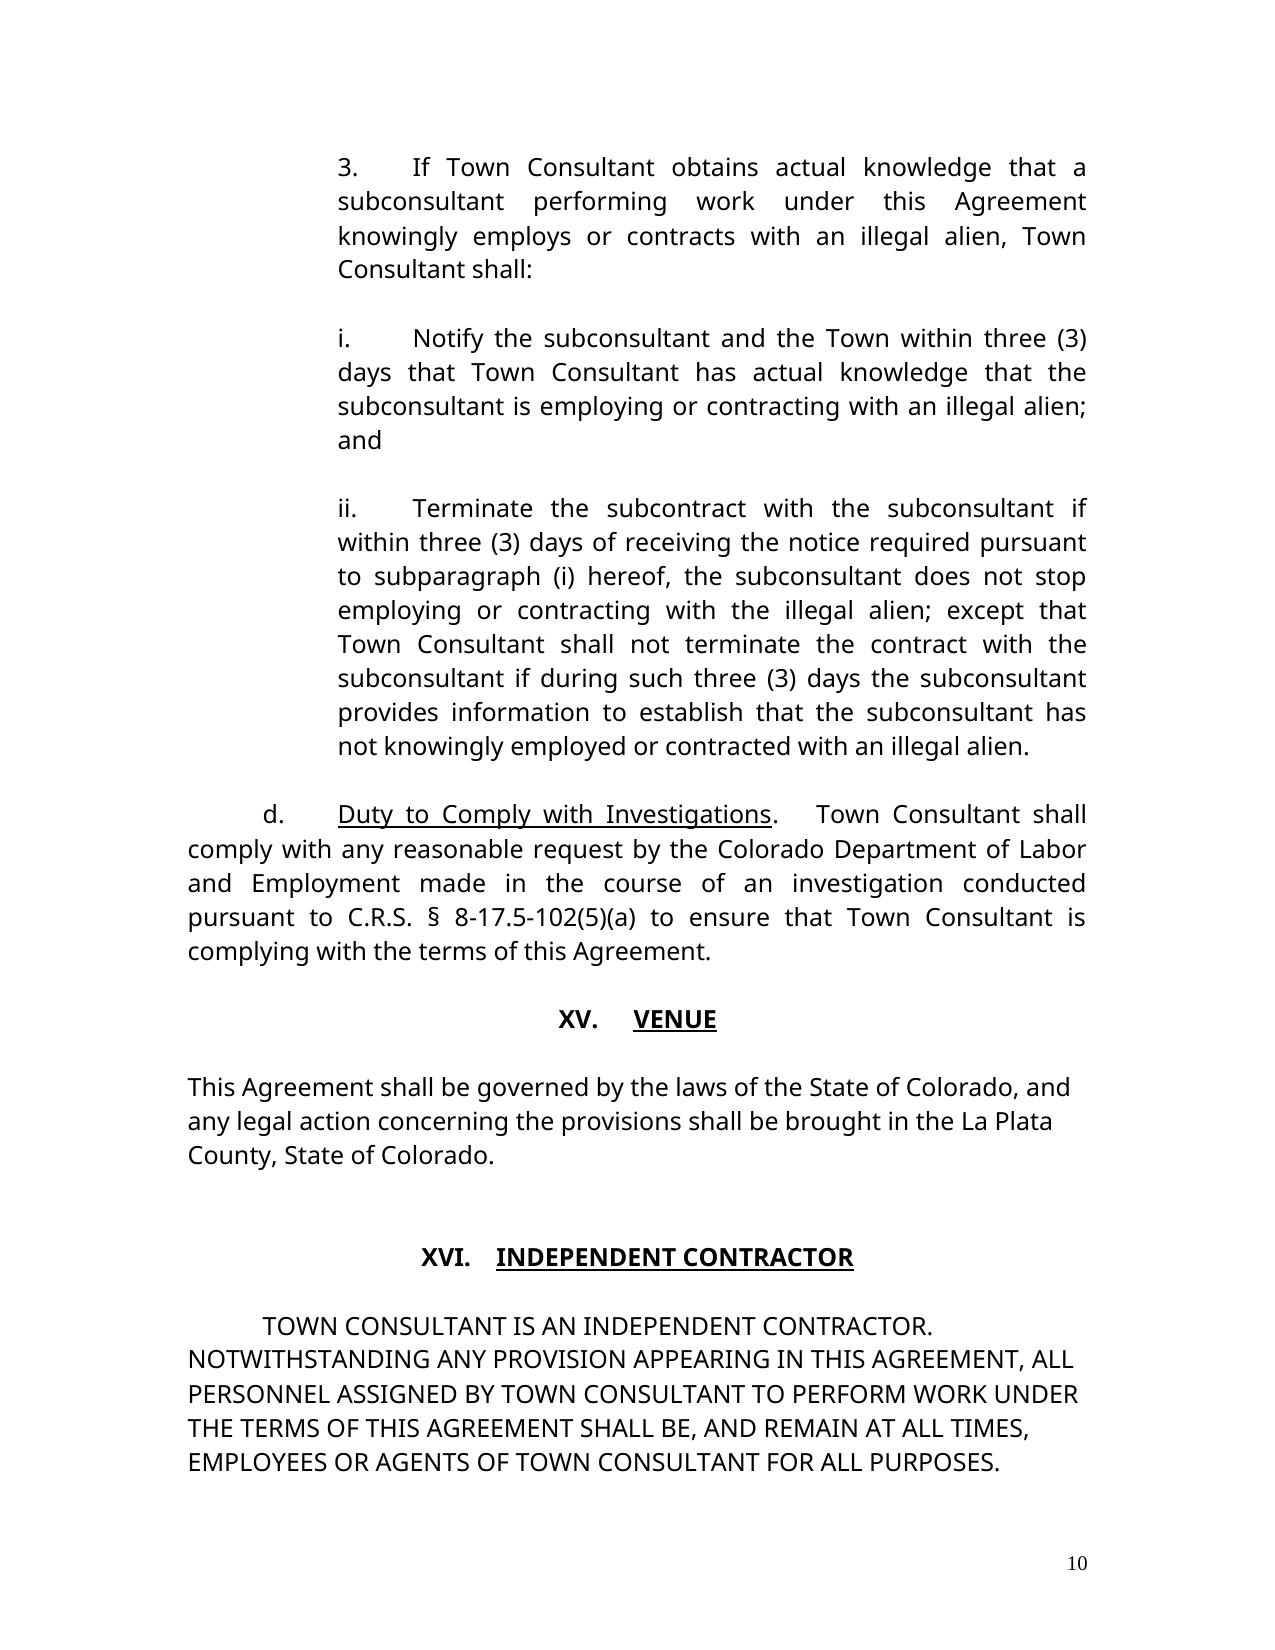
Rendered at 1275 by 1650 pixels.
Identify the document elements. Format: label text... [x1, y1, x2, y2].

text 3. If Town Consultant obtains actual knowledge that a subconsultant performing work under this Agreement knowingly employs or contracts with an illegal alien, Town Consultant shall: [337, 150, 1087, 286]
subtitle INDEPENDENT CONTRACTOR [187, 1240, 1087, 1274]
text d. Duty to Comply with Investigations. Town Consultant shall comply with any reasonable request by the Colorado Department of Labor and Employment made in the course of an investigation conducted pursuant to C.R.S. § 8-17.5-102(5)(a) to ensure that Town Consultant is complying with the terms of this Agreement. [187, 797, 1087, 967]
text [187, 1308, 1087, 1478]
text i. Notify the subconsultant and the Town within three (3) days that Town Consultant has actual knowledge that the subconsultant is employing or contracting with an illegal alien; and [337, 320, 1087, 457]
subtitle VENUE [187, 1002, 1087, 1036]
text ii. Terminate the subcontract with the subconsultant if within three (3) days of receiving the notice required pursuant to subparagraph (i) hereof, the subconsultant does not stop employing or contracting with the illegal alien; except that Town Consultant shall not terminate the contract with the subconsultant if during such three (3) days the subconsultant provides information to establish that the subconsultant has not knowingly employed or contracted with an illegal alien. [337, 491, 1087, 763]
text This Agreement shall be governed by the laws of the State of Colorado, and any legal action concerning the provisions shall be brought in the La Plata County, State of Colorado. [187, 1070, 1087, 1172]
